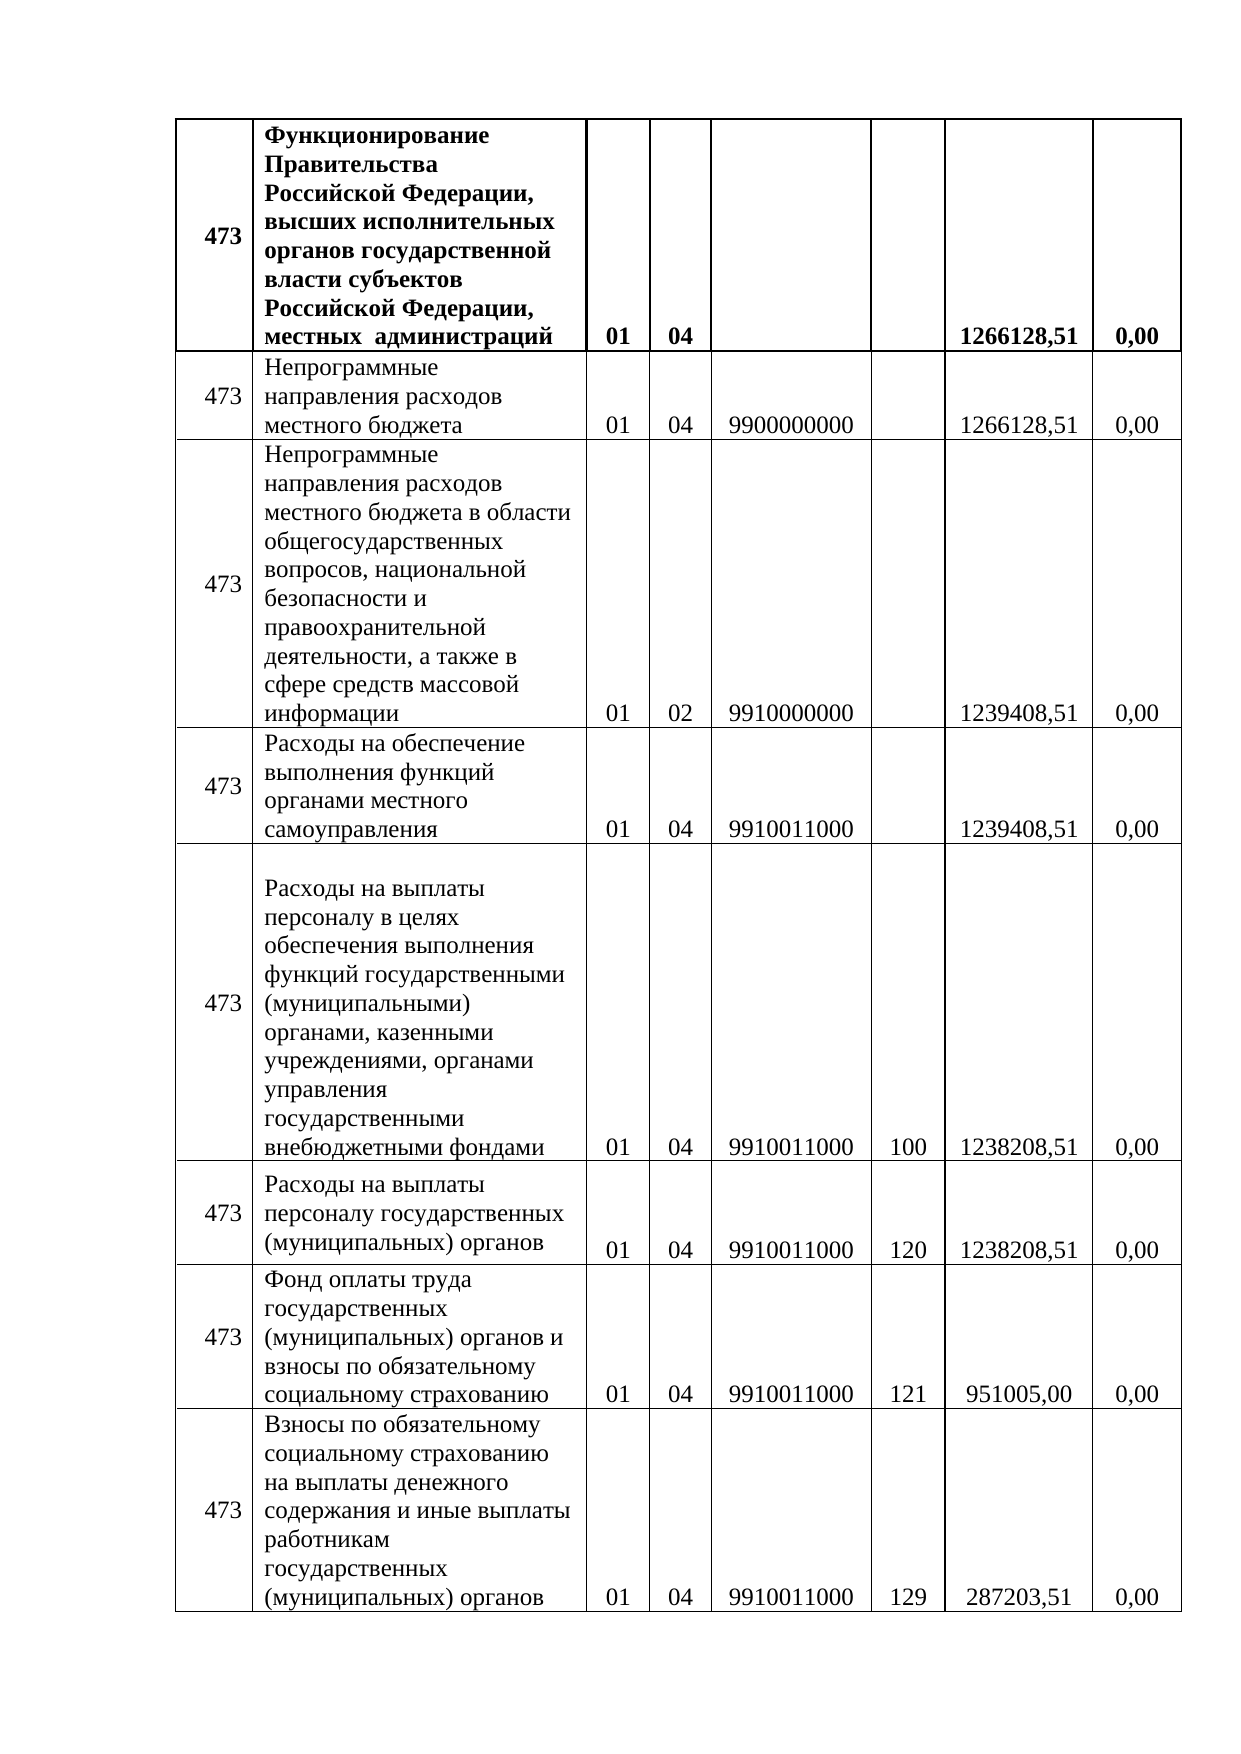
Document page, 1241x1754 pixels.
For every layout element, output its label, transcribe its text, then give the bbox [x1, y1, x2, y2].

table_cell 9910011000 [712, 1409, 871, 1611]
table_cell Функционирование Правительства Российской Федерации, высших исполнительных органов государственной власти субъектов Российской Федерации, местных администраций [254, 120, 585, 350]
table_cell 473 [176, 1408, 252, 1611]
table_cell 9910011000 [712, 1161, 871, 1263]
table_cell [872, 728, 944, 843]
table_cell 9900000000 [712, 352, 871, 438]
table_cell 473 [176, 1160, 252, 1263]
table_cell Расходы на выплаты персоналу государственных (муниципальных) органов [253, 1161, 586, 1263]
table_cell 9910011000 [712, 728, 871, 843]
table_cell 0,00 [1094, 120, 1180, 350]
table_cell Непрограммные направления расходов местного бюджета в области общегосударственных вопросов, национальной безопасности и правоохранительной деятельности, а также в сфере средств массовой информации [253, 440, 586, 727]
table_cell 1239408,51 [946, 728, 1092, 843]
table_cell 9910011000 [712, 844, 871, 1160]
table_cell Фонд оплаты труда государственных (муниципальных) органов и взносы по обязательному социальному страхованию [253, 1265, 586, 1408]
table_cell [872, 120, 944, 350]
table_cell Непрограммные направления расходов местного бюджета [253, 352, 586, 438]
table_cell 1238208,51 [946, 1161, 1092, 1263]
table_cell 04 [650, 352, 711, 438]
table_cell 01 [587, 1409, 649, 1611]
table_cell 9910011000 [712, 1265, 871, 1408]
table_cell 02 [650, 440, 711, 727]
table_cell 473 [177, 120, 252, 350]
table_cell 287203,51 [946, 1409, 1092, 1611]
table_cell 121 [872, 1265, 944, 1408]
table_cell [712, 120, 870, 350]
table_cell 9910000000 [712, 440, 871, 727]
table_cell 0,00 [1093, 440, 1181, 727]
table_cell 473 [176, 727, 252, 843]
table_cell 0,00 [1093, 844, 1181, 1160]
table_cell 473 [176, 1264, 252, 1408]
table_cell 04 [650, 1161, 711, 1263]
table_cell 0,00 [1093, 1265, 1181, 1408]
table_cell 100 [872, 844, 944, 1160]
table_cell 01 [587, 1265, 649, 1408]
table_cell 04 [650, 728, 711, 843]
table_cell 0,00 [1093, 352, 1181, 438]
table_cell 01 [587, 1161, 649, 1263]
table_cell 04 [651, 120, 710, 350]
table_cell 01 [587, 352, 649, 438]
table_cell 120 [872, 1161, 944, 1263]
table_cell 01 [587, 440, 649, 727]
table_cell 473 [176, 439, 252, 727]
table_cell 01 [588, 120, 649, 350]
table_cell 473 [176, 843, 252, 1160]
table_cell 129 [872, 1409, 944, 1611]
table_cell 1266128,51 [946, 120, 1092, 350]
table_cell 473 [176, 352, 252, 438]
table_cell [872, 440, 944, 727]
table_cell Расходы на выплаты персоналу в целях обеспечения выполнения функций государственными (муниципальными) органами, казенными учреждениями, органами управления государственными внебюджетными фондами [253, 844, 586, 1160]
table_cell [872, 352, 944, 438]
table_cell 04 [650, 1265, 711, 1408]
table_cell 951005,00 [946, 1265, 1092, 1408]
table_cell 1266128,51 [946, 352, 1092, 438]
table_cell 1239408,51 [946, 440, 1092, 727]
table_cell 0,00 [1093, 1409, 1181, 1611]
table_cell Расходы на обеспечение выполнения функций органами местного самоуправления [253, 728, 586, 843]
table_cell 04 [650, 1409, 711, 1611]
table_cell Взносы по обязательному социальному страхованию на выплаты денежного содержания и иные выплаты работникам государственных (муниципальных) органов [253, 1409, 586, 1611]
table_cell 01 [587, 728, 649, 843]
table_cell 0,00 [1093, 1161, 1181, 1263]
table_cell 1238208,51 [946, 844, 1092, 1160]
table_cell 0,00 [1093, 728, 1181, 843]
table_cell 01 [587, 844, 649, 1160]
table_cell 04 [650, 844, 711, 1160]
